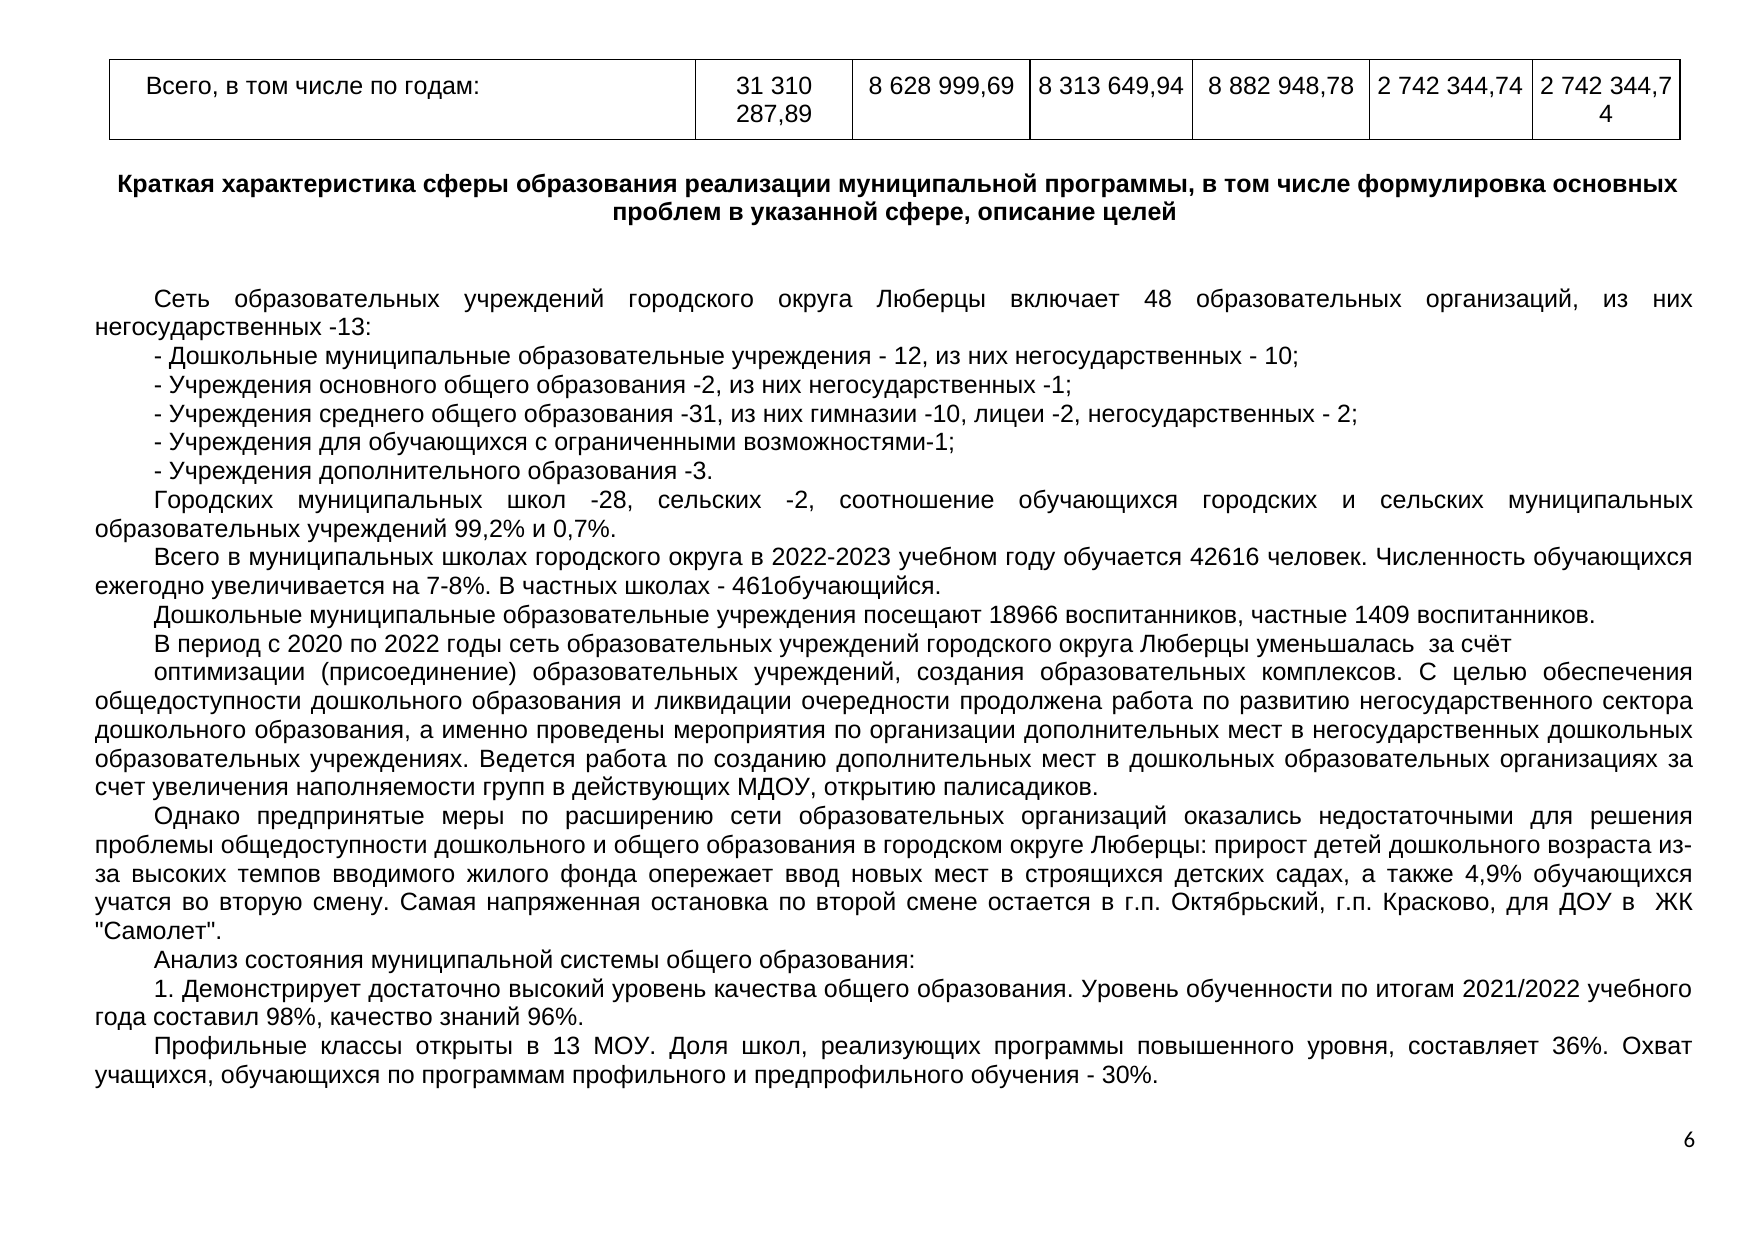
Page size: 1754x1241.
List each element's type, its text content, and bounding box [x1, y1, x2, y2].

text - Учреждения дополнительного образования -3. [94, 456, 1695, 485]
text Дошкольные муниципальные образовательные учреждения посещают 18966 воспитанников, частные 1409 воспитанников. [94, 600, 1695, 629]
text оптимизации (присоединение) образовательных учреждений, создания образовательных комплексов. С целью обеспечения общедоступности дошкольного образования и ликвидации очередности продолжена работа по развитию негосударственного сектора дошкольного образования, а именно проведены мероприятия по организации дополнительных мест в негосударственных дошкольных образовательных учреждениях. Ведется работа по созданию дополнительных мест в дошкольных образовательных организациях за счет увеличения наполняемости групп в действующих МДОУ, открытию палисадиков. [94, 657, 1695, 801]
text - Дошкольные муниципальные образовательные учреждения - 12, из них негосударственных - 10; [94, 341, 1695, 370]
table_cell 2 742 344,74 [1533, 60, 1679, 139]
table_cell 8 628 999,69 [853, 60, 1029, 139]
text Городских муниципальных школ -28, сельских -2, соотношение обучающихся городских и сельских муниципальных образовательных учреждений 99,2% и 0,7%. [94, 485, 1695, 542]
table_cell 8 313 649,94 [1031, 60, 1192, 139]
text 1. Демонстрирует достаточно высокий уровень качества общего образования. Уровень обученности по итогам 2021/2022 учебного года составил 98%, качество знаний 96%. [94, 974, 1695, 1031]
text Краткая характеристика сферы образования реализации муниципальной программы, в том числе формулировка основных проблем в указанной сфере, описание целей [94, 169, 1695, 226]
table_cell 8 882 948,78 [1193, 60, 1369, 139]
text Всего в муниципальных школах городского округа в 2022-2023 учебном году обучается 42616 человек. Численность обучающихся ежегодно увеличивается на 7-8%. В частных школах - 461обучающийся. [94, 542, 1695, 600]
table_cell Всего, в том числе по годам: [110, 60, 695, 139]
text - Учреждения основного общего образования -2, из них негосударственных -1; [94, 370, 1695, 399]
text Анализ состояния муниципальной системы общего образования: [94, 945, 1695, 974]
text - Учреждения среднего общего образования -31, из них гимназии -10, лицеи -2, негосударственных - 2; [94, 399, 1695, 427]
text В период с 2020 по 2022 годы сеть образовательных учреждений городского округа Люберцы уменьшалась за счёт [94, 629, 1695, 657]
text Однако предпринятые меры по расширению сети образовательных организаций оказались недостаточными для решения проблемы общедоступности дошкольного и общего образования в городском округе Люберцы: прирост детей дошкольного возраста из-за высоких темпов вводимого жилого фонда опережает ввод новых мест в строящихся детских садах, а также 4,9% обучающихся учатся во вторую смену. Самая напряженная остановка по второй смене остается в г.п. Октябрьский, г.п. Красково, для ДОУ в ЖК "Самолет". [94, 801, 1695, 945]
text Профильные классы открыты в 13 МОУ. Доля школ, реализующих программы повышенного уровня, составляет 36%. Охват учащихся, обучающихся по программам профильного и предпрофильного обучения - 30%. [94, 1031, 1695, 1089]
table_cell 2 742 344,74 [1370, 60, 1532, 139]
text - Учреждения для обучающихся с ограниченными возможностями-1; [94, 427, 1695, 456]
table_cell 31 310 287,89 [696, 60, 852, 139]
text Сеть образовательных учреждений городского округа Люберцы включает 48 образовательных организаций, из них негосударственных -13: [94, 284, 1695, 341]
